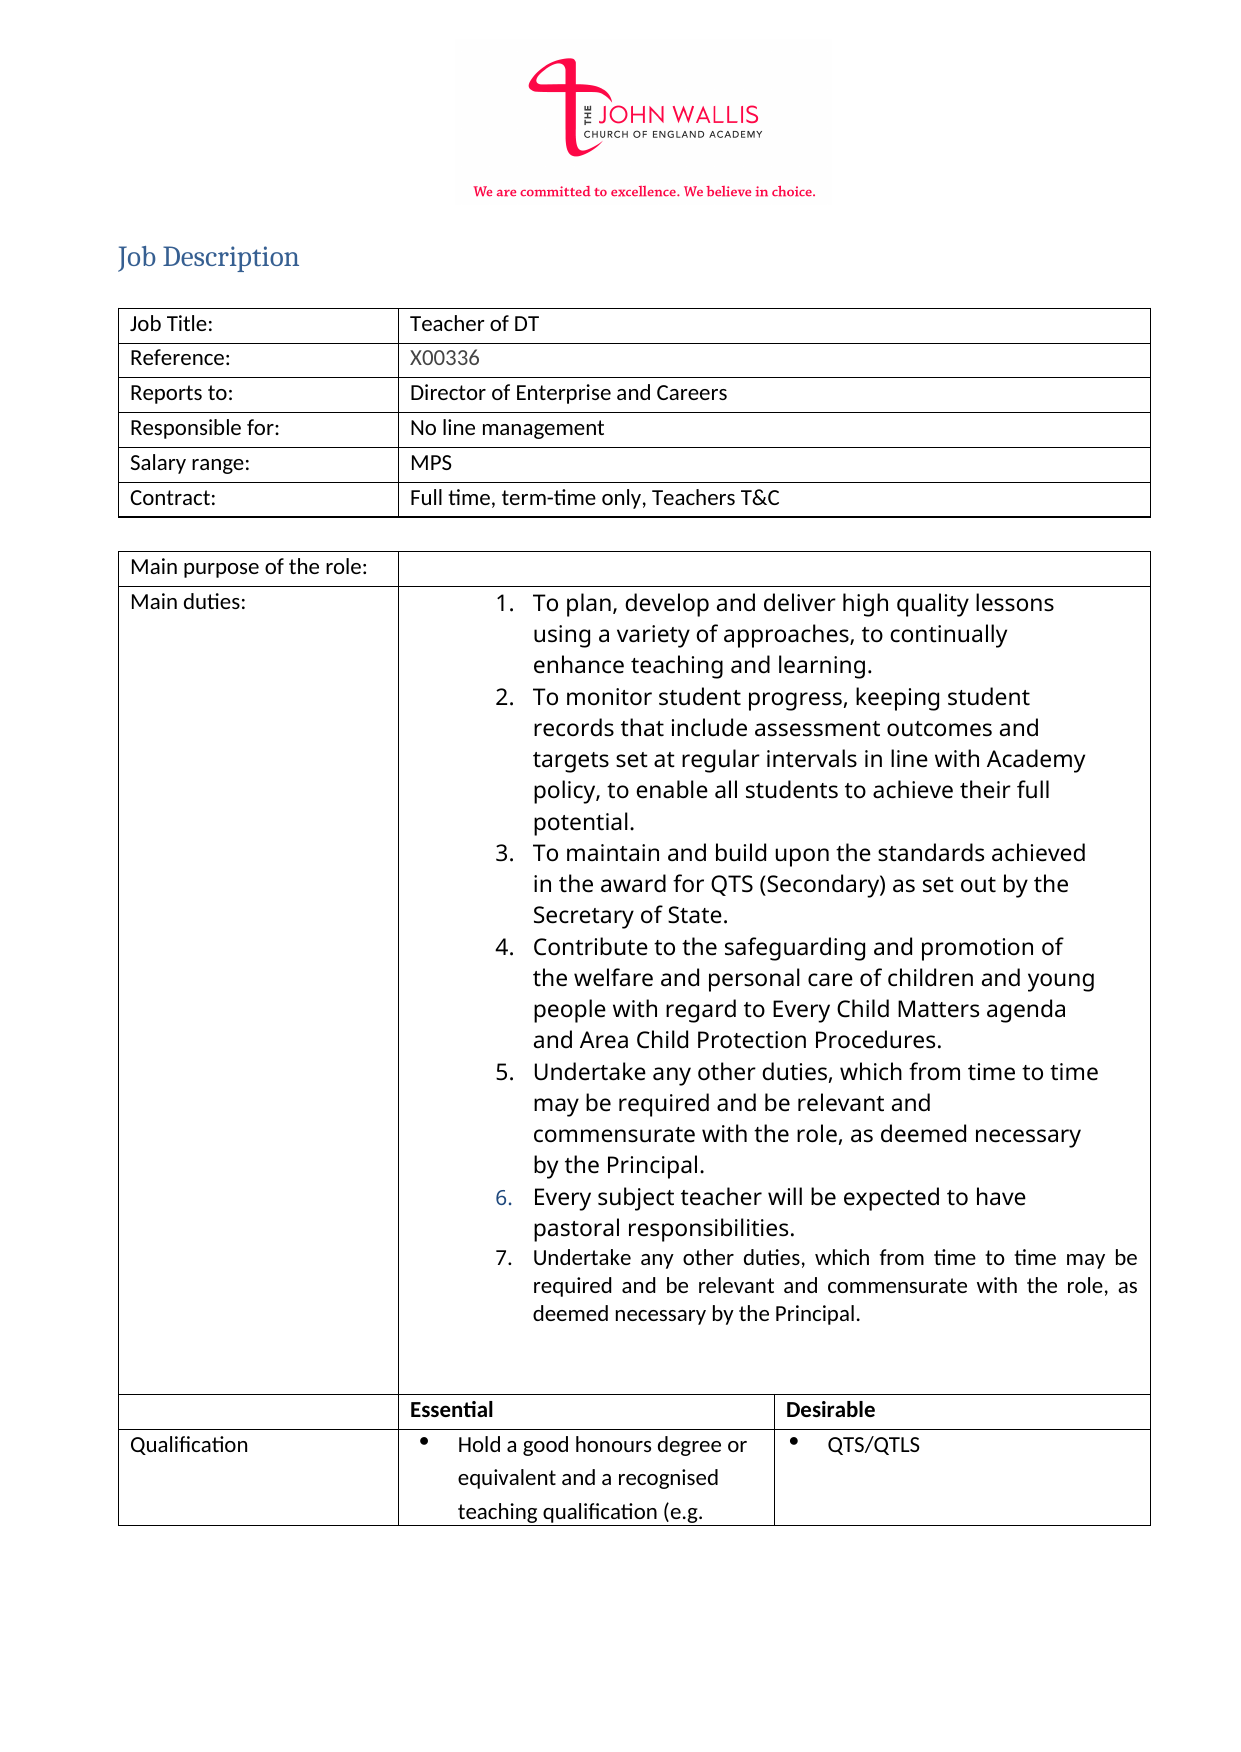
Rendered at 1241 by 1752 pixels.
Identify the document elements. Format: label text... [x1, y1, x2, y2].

table_cell MPS [399, 448, 1150, 482]
table_cell Essential [399, 1395, 774, 1429]
table_cell [119, 1395, 398, 1429]
table_cell Responsible for: [119, 413, 398, 447]
table_cell Main duties: [119, 587, 398, 1394]
table_header Job Title: [119, 309, 398, 342]
table_header Teacher of DT [399, 309, 1150, 342]
table_cell QTS/QTLS [775, 1430, 1150, 1525]
table_cell Reports to: [119, 378, 398, 412]
table_cell Contract: [119, 483, 398, 516]
table_cell X00336 [399, 344, 1150, 377]
subtitle Job Description [118, 241, 1152, 274]
table_cell Desirable [775, 1395, 1150, 1429]
table_cell Full time, term-time only, Teachers T&C [399, 483, 1150, 516]
table_cell To plan, develop and deliver high quality lessons using a variety of approaches, to continually enhance teaching and learning. To monitor student progress, keeping student records that include assessment outcomes and targets set at regular intervals in line with Academy policy, to enable all students to achieve their full potential. To maintain and build upon the standards achieved in the award for QTS (Secondary) as set out by the Secretary of State. Contribute to the safeguarding and promotion of the welfare and personal care of children and young people with regard to Every Child Matters agenda and Area Child Protection Procedures. Undertake any other duties, which from time to time may be required and be relevant and commensurate with the role, as deemed necessary by the Principal. Every subject teacher will be expected to have pastoral responsibilities. Undertake any other duties, which from time to time may be required and be relevant and commensurate with the role, as deemed necessary by the Principal. [399, 587, 1150, 1394]
table_cell Qualification [119, 1430, 398, 1525]
table_cell No line management [399, 413, 1150, 447]
table_cell Director of Enterprise and Careers [399, 378, 1150, 412]
table_cell Salary range: [119, 448, 398, 482]
table_header Main purpose of the role: [119, 552, 398, 586]
picture [454, 39, 832, 205]
table_header [399, 552, 1150, 586]
table_cell Reference: [119, 344, 398, 377]
